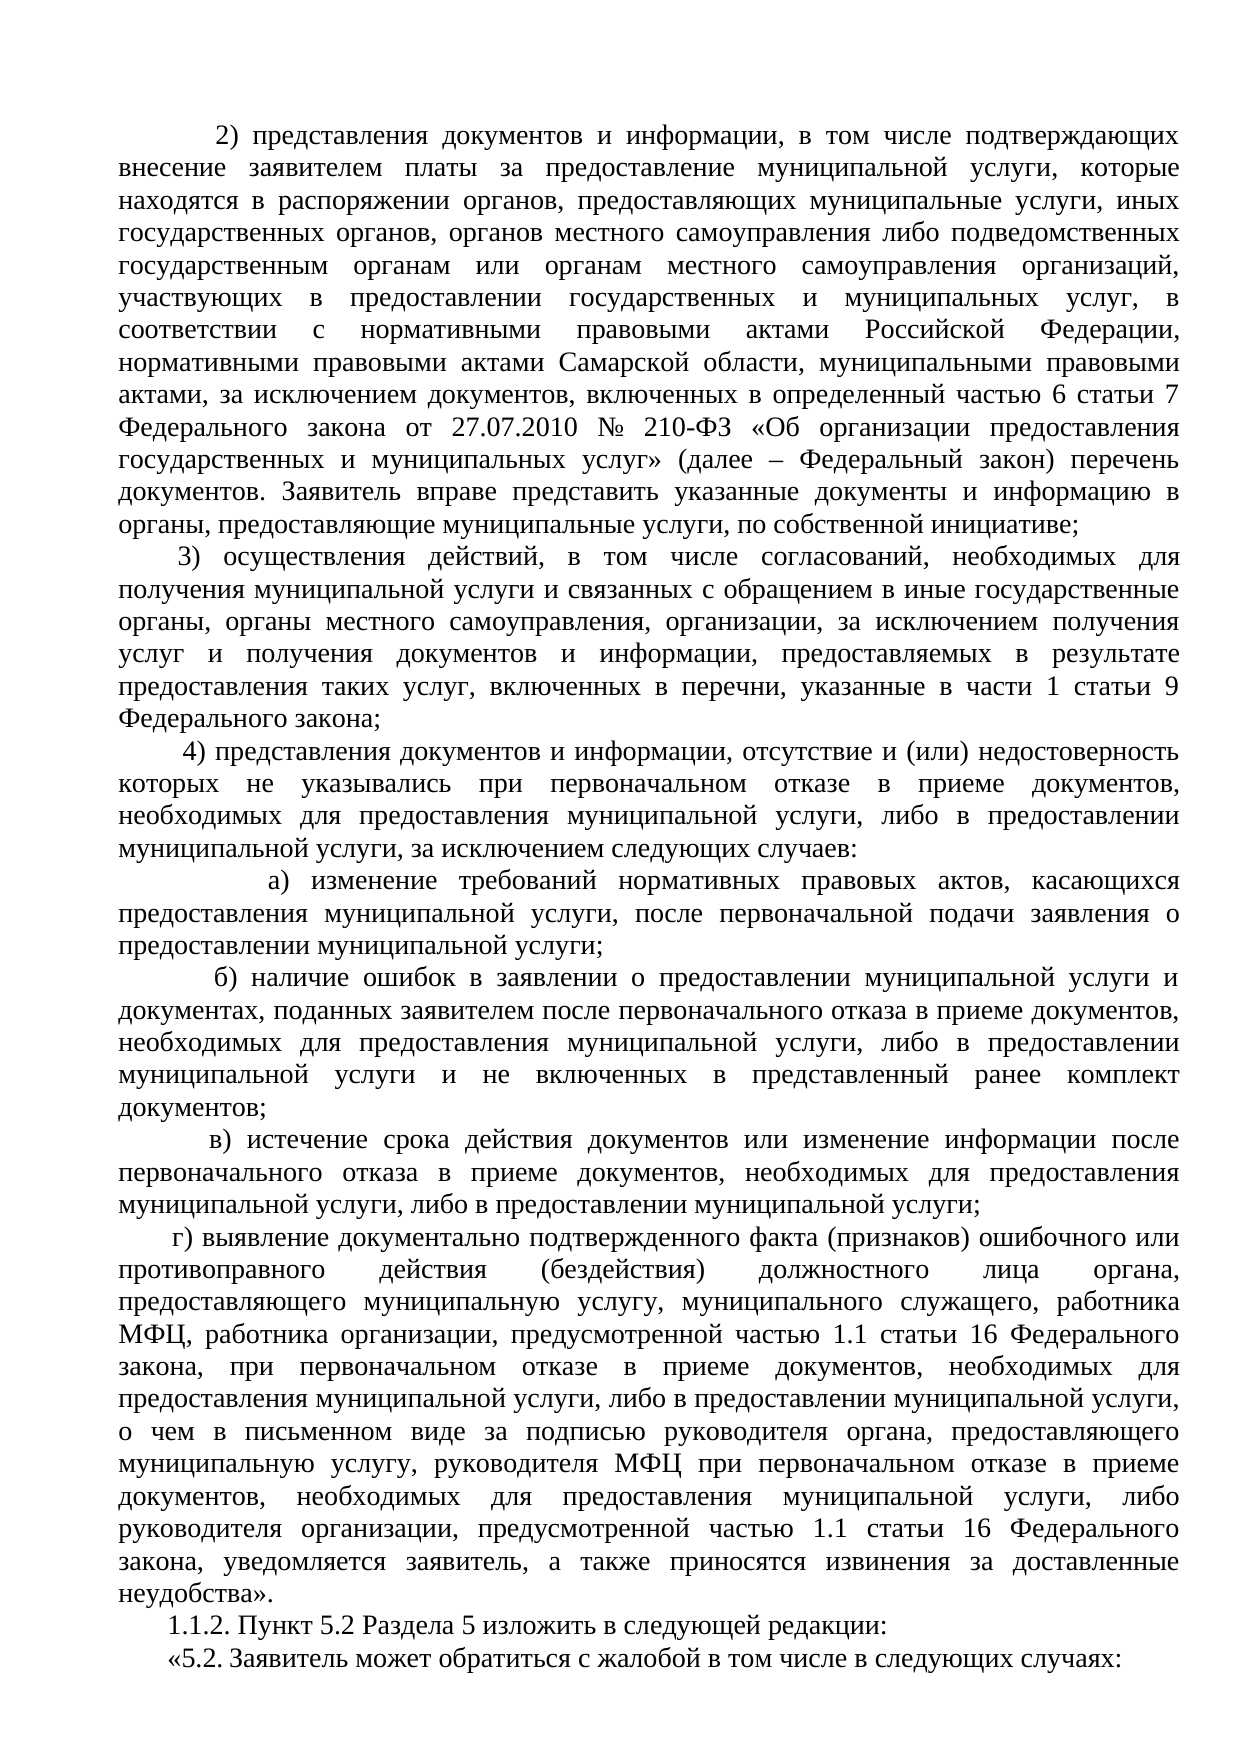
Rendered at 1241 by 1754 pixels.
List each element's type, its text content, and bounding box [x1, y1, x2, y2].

text в) истечение срока действия документов или изменение информации после первоначального отказа в приеме документов, необходимых для предоставления муниципальной услуги, либо в предоставлении муниципальной услуги; [118, 1122, 1181, 1219]
text 4) представления документов и информации, отсутствие и (или) недостоверность которых не указывались при первоначальном отказе в приеме документов, необходимых для предоставления муниципальной услуги, либо в предоставлении муниципальной услуги, за исключением следующих случаев: [118, 734, 1181, 863]
text г) выявление документально подтвержденного факта (признаков) ошибочного или противоправного действия (бездействия) должностного лица органа, предоставляющего муниципальную услугу, муниципального служащего, работника МФЦ, работника организации, предусмотренной частью 1.1 статьи 16 Федерального закона, при первоначальном отказе в приеме документов, необходимых для предоставления муниципальной услуги, либо в предоставлении муниципальной услуги, о чем в письменном виде за подписью руководителя органа, предоставляющего муниципальную услугу, руководителя МФЦ при первоначальном отказе в приеме документов, необходимых для предоставления муниципальной услуги, либо руководителя организации, предусмотренной частью 1.1 статьи 16 Федерального закона, уведомляется заявитель, а также приносятся извинения за доставленные неудобства». [118, 1219, 1181, 1608]
text б) наличие ошибок в заявлении о предоставлении муниципальной услуги и документах, поданных заявителем после первоначального отказа в приеме документов, необходимых для предоставления муниципальной услуги, либо в предоставлении муниципальной услуги и не включенных в представленный ранее комплект документов; [118, 960, 1181, 1122]
text 1.1.2. Пункт 5.2 Раздела 5 изложить в следующей редакции: [118, 1608, 1181, 1641]
text «5.2. Заявитель может обратиться с жалобой в том числе в следующих случаях: [118, 1641, 1181, 1673]
text 2) представления документов и информации, в том числе подтверждающих внесение заявителем платы за предоставление муниципальной услуги, которые находятся в распоряжении органов, предоставляющих муниципальные услуги, иных государственных органов, органов местного самоуправления либо подведомственных государственным органам или органам местного самоуправления организаций, участвующих в предоставлении государственных и муниципальных услуг, в соответствии с нормативными правовыми актами Российской Федерации, нормативными правовыми актами Самарской области, муниципальными правовыми актами, за исключением документов, включенных в определенный частью 6 статьи 7 Федерального закона от 27.07.2010 № 210-ФЗ «Об организации предоставления государственных и муниципальных услуг» (далее – Федеральный закон) перечень документов. Заявитель вправе представить указанные документы и информацию в органы, предоставляющие муниципальные услуги, по собственной инициативе; [118, 118, 1181, 539]
text а) изменение требований нормативных правовых актов, касающихся предоставления муниципальной услуги, после первоначальной подачи заявления о предоставлении муниципальной услуги; [118, 863, 1181, 960]
text 3) осуществления действий, в том числе согласований, необходимых для получения муниципальной услуги и связанных с обращением в иные государственные органы, органы местного самоуправления, организации, за исключением получения услуг и получения документов и информации, предоставляемых в результате предоставления таких услуг, включенных в перечни, указанные в части 1 статьи 9 Федерального закона; [118, 539, 1181, 734]
